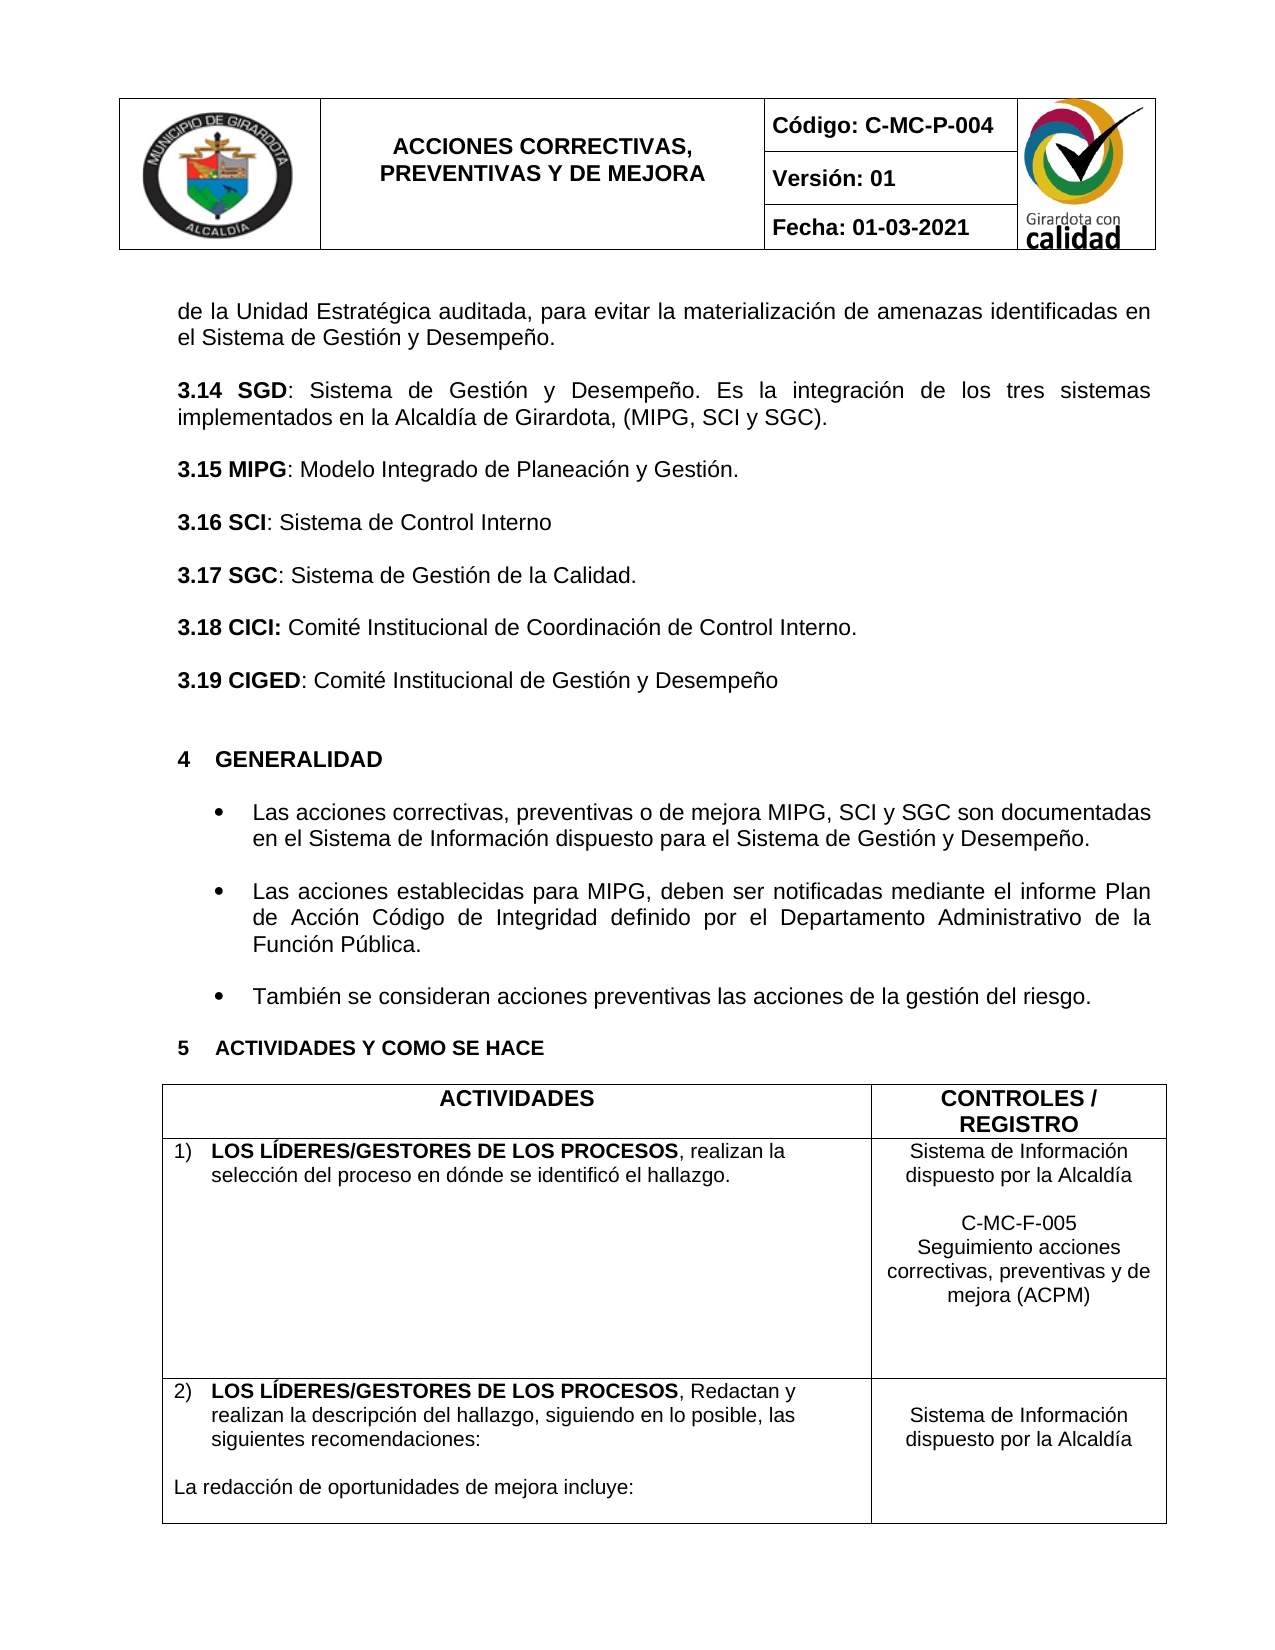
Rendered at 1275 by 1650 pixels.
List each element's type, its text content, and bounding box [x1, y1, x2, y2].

list También se consideran acciones preventivas las acciones de la gestión del riesgo. [215, 983, 1152, 1009]
list Las acciones establecidas para MIPG, deben ser notificadas mediante el informe Plan de Acción Código de Integridad definido por el Departamento Administrativo de la Función Pública. [215, 878, 1152, 957]
text 3.19 CIGED: Comité Institucional de Gestión y Desempeño [177, 667, 1152, 693]
table_header CONTROLES / REGISTRO [872, 1085, 1166, 1138]
table_header ACTIVIDADES [163, 1085, 871, 1138]
list GENERALIDAD [177, 746, 1152, 772]
text 3.18 CICI: Comité Institucional de Coordinación de Control Interno. [177, 614, 1152, 641]
list Las acciones correctivas, preventivas o de mejora MIPG, SCI y SGC son documentadas en el Sistema de Información dispuesto para el Sistema de Gestión y Desempeño. [215, 799, 1152, 851]
text 3.17 SGC: Sistema de Gestión de la Calidad. [177, 562, 1152, 588]
picture [1024, 98, 1144, 249]
list ACTIVIDADES Y COMO SE HACE [177, 1036, 1098, 1060]
table_cell Sistema de Información dispuesto por la Alcaldía C-MC-F-005 Seguimiento acciones correctivas, preventivas y de mejora (ACPM) [872, 1139, 1166, 1378]
table_cell Sistema de Información dispuesto por la Alcaldía C-MC-F-005 Seguimiento acciones correctivas, preventivas y de mejora (ACPM) [872, 1379, 1166, 1523]
table_cell LOS LÍDERES/GESTORES DE LOS PROCESOS, realizan la selección del proceso en dónde se identificó el hallazgo. [163, 1139, 871, 1378]
picture [142, 112, 294, 240]
text 3.16 SCI: Sistema de Control Interno [177, 509, 1152, 535]
text 3.15 MIPG: Modelo Integrado de Planeación y Gestión. [177, 456, 1152, 482]
text 3.14 SGD: Sistema de Gestión y Desempeño. Es la integración de los tres sistemas implementados en la Alcaldía de Girardota, (MIPG, SCI y SGC). [177, 377, 1152, 430]
